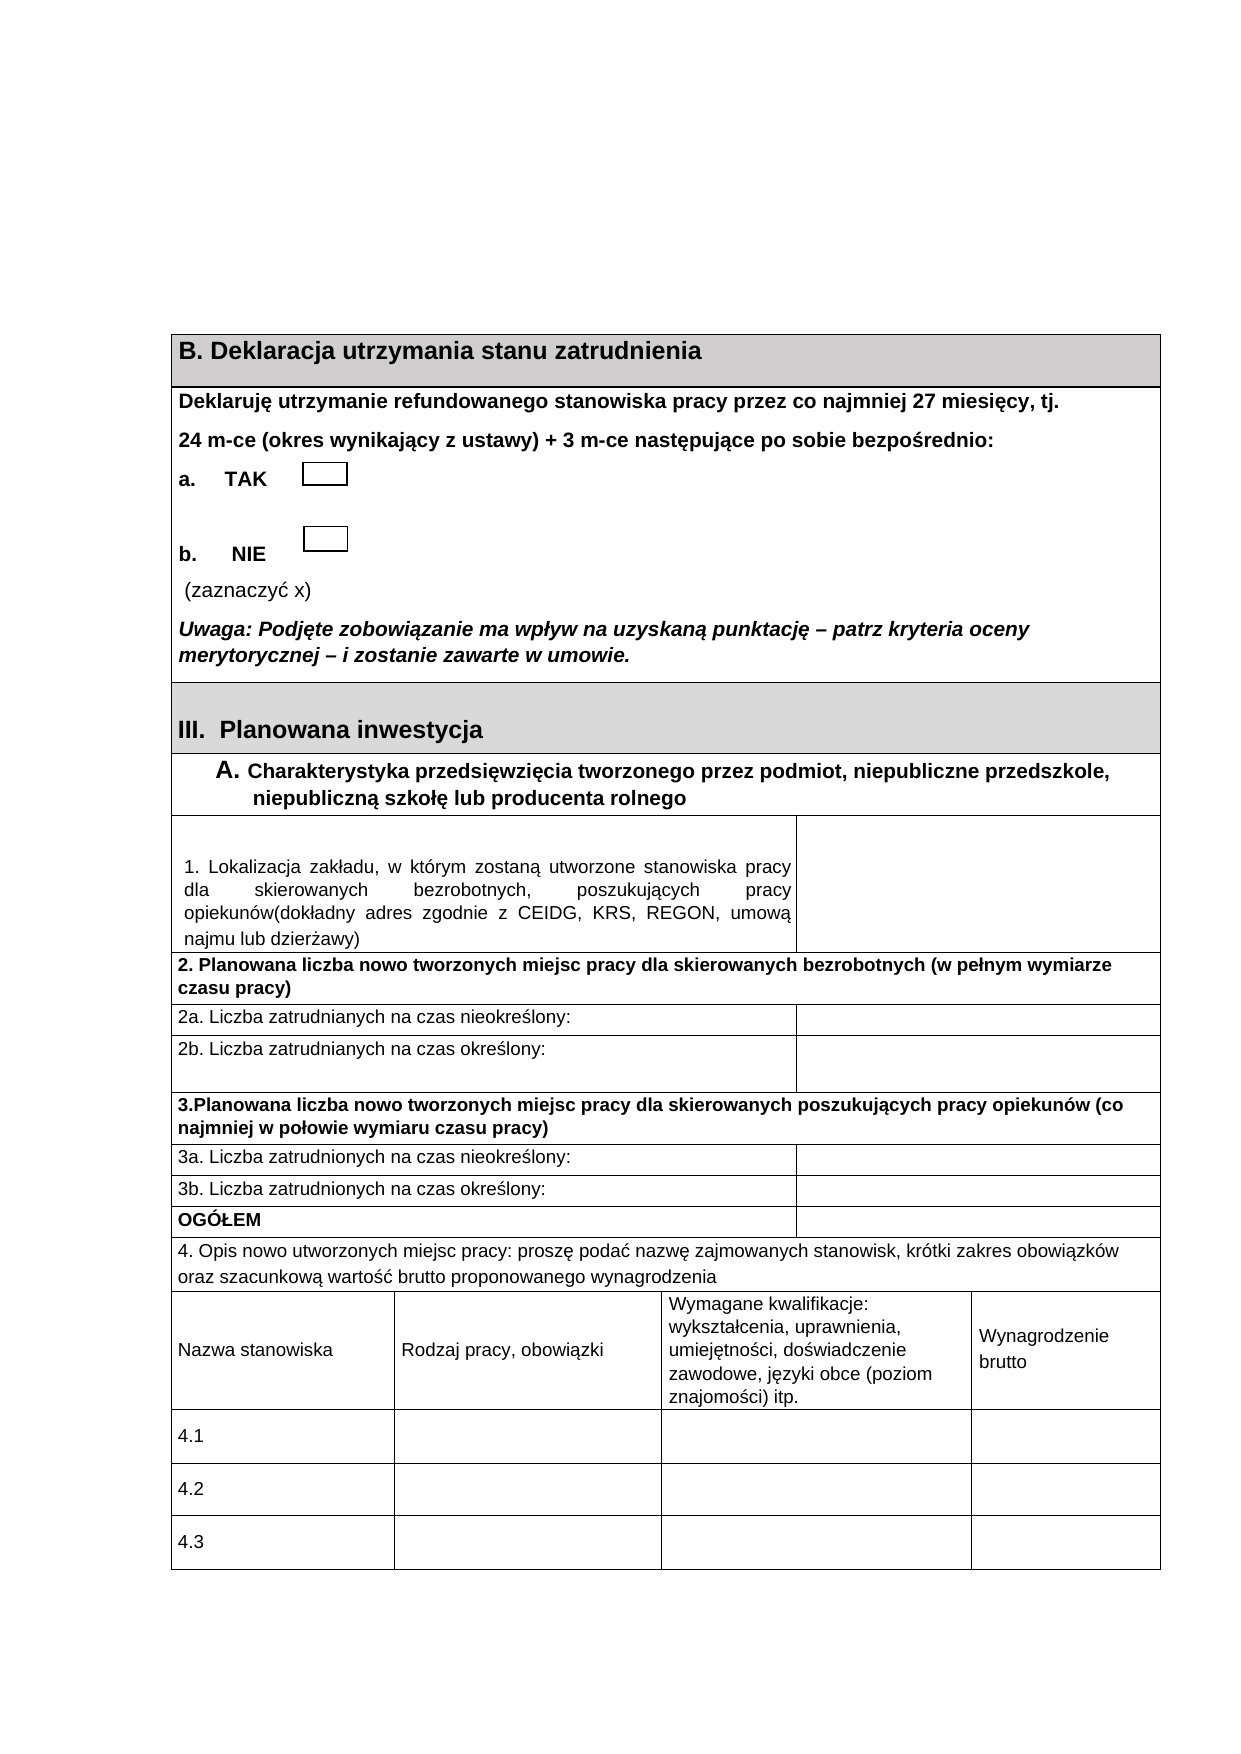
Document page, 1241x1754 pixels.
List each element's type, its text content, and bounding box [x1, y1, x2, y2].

table_cell 1. Lokalizacja zakładu, w którym zostaną utworzone stanowiska pracy dla skierowanych bezrobotnych, poszukujących pracy opiekunów(dokładny adres zgodnie z CEIDG, KRS, REGON, umową najmu lub dzierżawy) [172, 816, 796, 952]
table_cell [972, 1516, 1160, 1569]
table_cell 4. Opis nowo utworzonych miejsc pracy: proszę podać nazwę zajmowanych stanowisk, krótki zakres obowiązków oraz szacunkową wartość brutto proponowanego wynagrodzenia [172, 1238, 1160, 1291]
table_cell 3.Planowana liczba nowo tworzonych miejsc pracy dla skierowanych poszukujących pracy opiekunów (co najmniej w połowie wymiaru czasu pracy) [172, 1093, 1160, 1144]
table_cell 4.3 [172, 1516, 394, 1569]
table_cell [662, 1516, 971, 1569]
table_cell 2a. Liczba zatrudnianych na czas nieokreślony: [172, 1005, 796, 1035]
table_cell Wynagrodzenie brutto [972, 1292, 1160, 1409]
table_cell 4.1 [172, 1410, 394, 1462]
table_cell [797, 1005, 1160, 1035]
table_cell 3b. Liczba zatrudnionych na czas określony: [172, 1176, 796, 1206]
table_cell Rodzaj pracy, obowiązki [395, 1292, 661, 1409]
table_cell [662, 1464, 971, 1515]
table_cell [797, 1207, 1160, 1237]
table_cell III. Planowana inwestycja [172, 683, 1160, 753]
table_cell [797, 1036, 1160, 1092]
table_cell 2b. Liczba zatrudnianych na czas określony: [172, 1036, 796, 1092]
table_cell [662, 1410, 971, 1462]
table_cell Nazwa stanowiska [172, 1292, 394, 1409]
table_header B. Deklaracja utrzymania stanu zatrudnienia [172, 335, 1160, 386]
table_cell [395, 1464, 661, 1515]
table_cell [797, 1145, 1160, 1175]
table_cell [797, 816, 1160, 952]
table_cell Deklaruję utrzymanie refundowanego stanowiska pracy przez co najmniej 27 miesięcy, tj. 24 m-ce (okres wynikający z ustawy) + 3 m-ce następujące po sobie bezpośrednio: a. TAK b. NIE (zaznaczyć x) Uwaga: Podjęte zobowiązanie ma wpływ na uzyskaną punktację – patrz kryteria oceny merytorycznej – i zostanie zawarte w umowie. [172, 388, 1160, 682]
table_cell [395, 1516, 661, 1569]
table_cell [972, 1464, 1160, 1515]
table_cell Wymagane kwalifikacje: wykształcenia, uprawnienia, umiejętności, doświadczenie zawodowe, języki obce (poziom znajomości) itp. [662, 1292, 971, 1409]
table_cell [395, 1410, 661, 1462]
table_cell [797, 1176, 1160, 1206]
table_cell 4.2 [172, 1464, 394, 1515]
table_cell [972, 1410, 1160, 1462]
table_cell 3a. Liczba zatrudnionych na czas nieokreślony: [172, 1145, 796, 1175]
table_cell 2. Planowana liczba nowo tworzonych miejsc pracy dla skierowanych bezrobotnych (w pełnym wymiarze czasu pracy) [172, 953, 1160, 1004]
table_cell OGÓŁEM [172, 1207, 796, 1237]
table_cell A. Charakterystyka przedsięwzięcia tworzonego przez podmiot, niepubliczne przedszkole, niepubliczną szkołę lub producenta rolnego [172, 754, 1160, 814]
